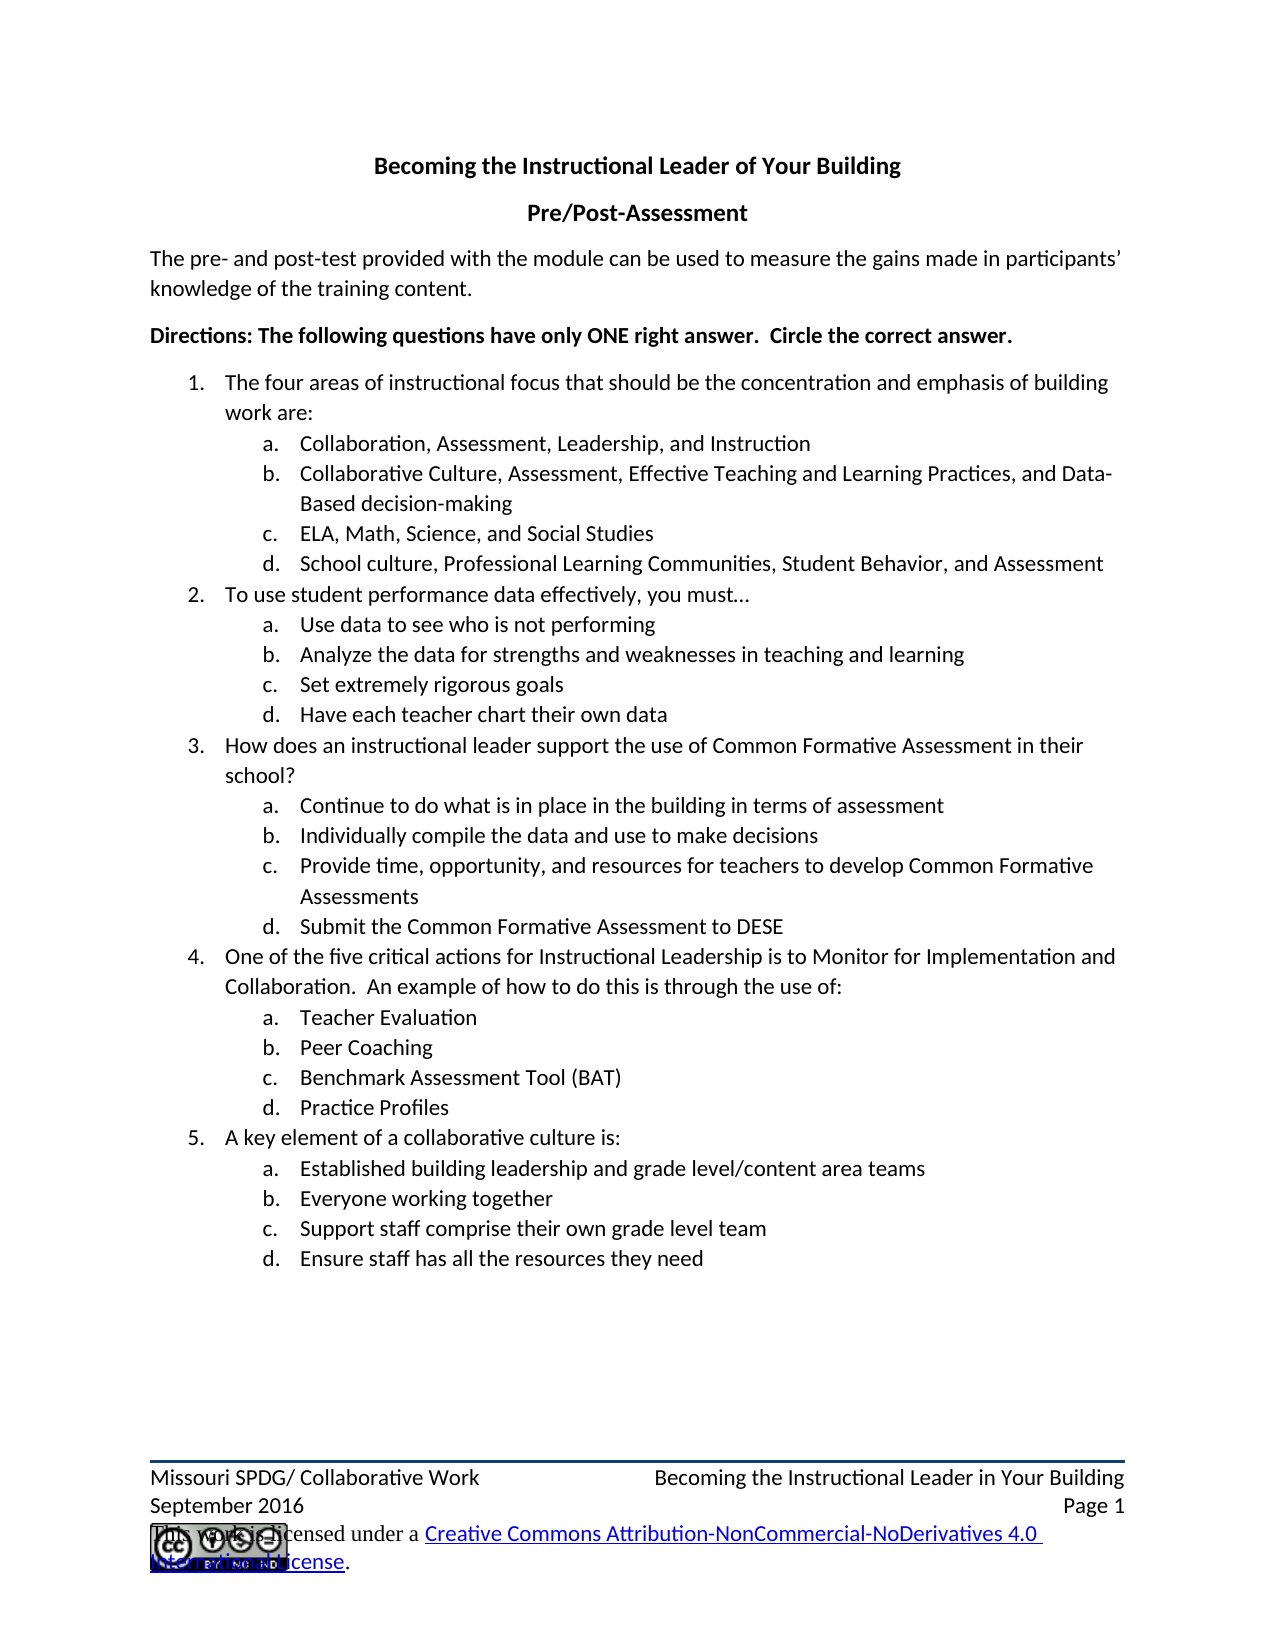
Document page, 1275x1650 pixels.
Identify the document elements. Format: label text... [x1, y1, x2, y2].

text Directions: The following questions have only ONE right answer. Circle the correct answer. [150, 321, 1125, 349]
list Teacher Evaluation [262, 1003, 1125, 1031]
list Analyze the data for strengths and weaknesses in teaching and learning [262, 640, 1125, 668]
list Support staff comprise their own grade level team [262, 1214, 1125, 1242]
list Use data to see who is not performing [262, 610, 1125, 638]
text Pre/Post-Assessment [150, 197, 1125, 228]
list How does an instructional leader support the use of Common Formative Assessment in their school? [187, 731, 1125, 789]
list One of the five critical actions for Instructional Leadership is to Monitor for Implementation and Collaboration. An example of how to do this is through the use of: [187, 942, 1125, 1001]
list ELA, Math, Science, and Social Studies [262, 519, 1125, 547]
list Provide time, opportunity, and resources for teachers to develop Common Formative Assessments [262, 852, 1125, 910]
list Have each teacher chart their own data [262, 701, 1125, 729]
list School culture, Professional Learning Communities, Student Behavior, and Assessment [262, 549, 1125, 578]
list Peer Coaching [262, 1033, 1125, 1061]
list Collaboration, Assessment, Leadership, and Instruction [262, 429, 1125, 457]
text Becoming the Instructional Leader of Your Building [150, 150, 1125, 181]
list Everyone working together [262, 1184, 1125, 1212]
list Continue to do what is in place in the building in terms of assessment [262, 791, 1125, 819]
list Submit the Common Formative Assessment to DESE [262, 912, 1125, 940]
list Set extremely rigorous goals [262, 670, 1125, 698]
list To use student performance data effectively, you must… [187, 580, 1125, 608]
list Individually compile the data and use to make decisions [262, 821, 1125, 849]
list Ensure staff has all the resources they need [262, 1244, 1125, 1272]
list The four areas of instructional focus that should be the concentration and emphasis of building work are: [187, 368, 1125, 427]
text The pre- and post-test provided with the module can be used to measure the gains made in participants’ knowledge of the training content. [150, 244, 1125, 303]
list Established building leadership and grade level/content area teams [262, 1154, 1125, 1182]
picture [150, 1523, 288, 1571]
list Practice Profiles [262, 1093, 1125, 1121]
list Collaborative Culture, Assessment, Effective Teaching and Learning Practices, and Data-Based decision-making [262, 459, 1125, 517]
list A key element of a collaborative culture is: [187, 1123, 1125, 1152]
list Benchmark Assessment Tool (BAT) [262, 1063, 1125, 1091]
